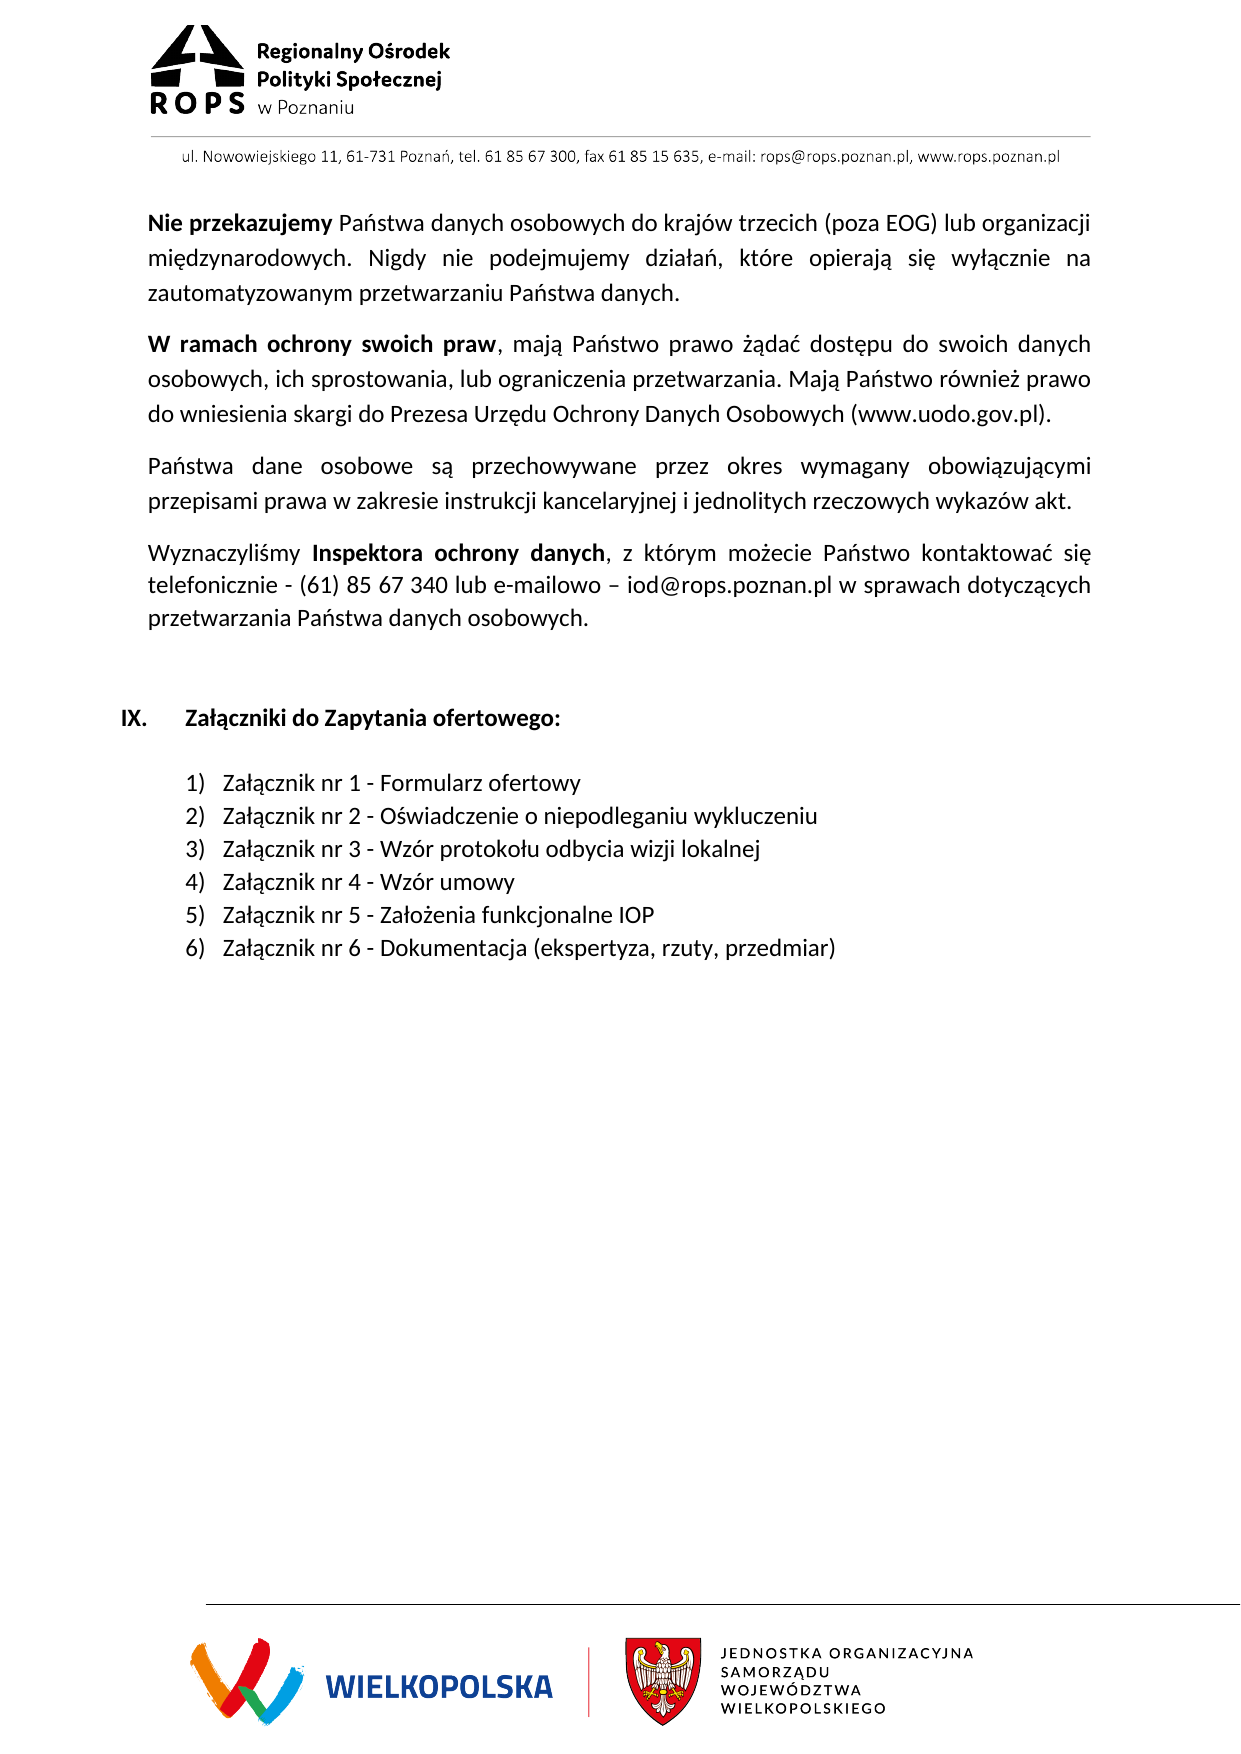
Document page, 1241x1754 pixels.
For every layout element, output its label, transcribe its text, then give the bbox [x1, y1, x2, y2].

text Państwa dane osobowe są przechowywane przez okres wymagany obowiązującymi przepisami prawa w zakresie instrukcji kancelaryjnej i jednolitych rzeczowych wykazów akt. [148, 450, 1092, 516]
list Załącznik nr 4 - Wzór umowy [185, 866, 1092, 897]
picture [101, 0, 1139, 165]
list Załączniki do Zapytania ofertowego: [148, 702, 1092, 732]
list Załącznik nr 6 - Dokumentacja (ekspertyza, rzuty, przedmiar) [185, 932, 1092, 963]
text W ramach ochrony swoich praw, mają Państwo prawo żądać dostępu do swoich danych osobowych, ich sprostowania, lub ograniczenia przetwarzania. Mają Państwo również prawo do wniesienia skargi do Prezesa Urzędu Ochrony Danych Osobowych (www.uodo.gov.pl). [148, 328, 1092, 429]
list Załącznik nr 1 - Formularz ofertowy [185, 768, 1092, 798]
text Nie przekazujemy Państwa danych osobowych do krajów trzecich (poza EOG) lub organizacji międzynarodowych. Nigdy nie podejmujemy działań, które opierają się wyłącznie na zautomatyzowanym przetwarzaniu Państwa danych. [148, 207, 1092, 307]
text Wyznaczyliśmy Inspektora ochrony danych, z którym możecie Państwo kontaktować się telefonicznie - (61) 85 67 340 lub e-mailowo – iod@rops.poznan.pl w sprawach dotyczących przetwarzania Państwa danych osobowych. [148, 537, 1092, 633]
list Załącznik nr 3 - Wzór protokołu odbycia wizji lokalnej [185, 833, 1092, 864]
list Załącznik nr 5 - Założenia funkcjonalne IOP [185, 899, 1092, 930]
picture [147, 1602, 1241, 1753]
list Załącznik nr 2 - Oświadczenie o niepodleganiu wykluczeniu [185, 801, 1092, 831]
